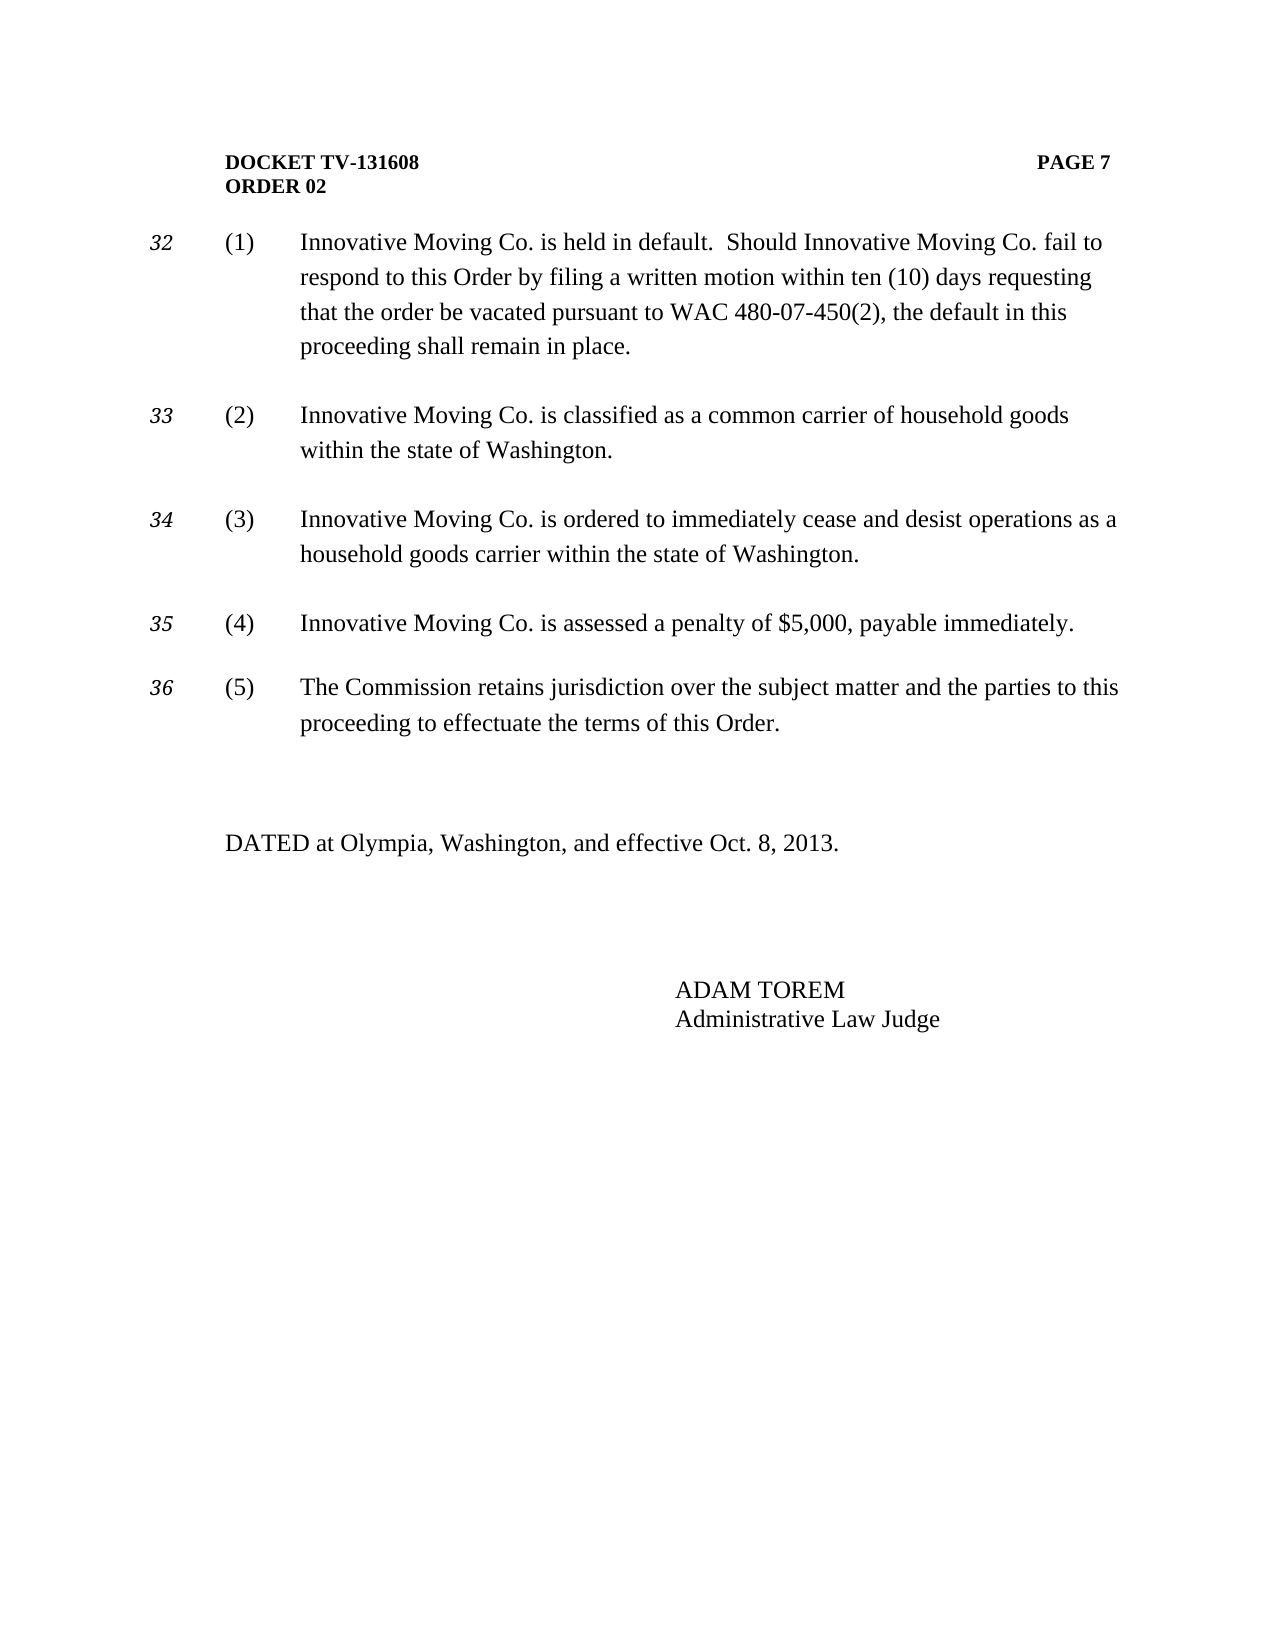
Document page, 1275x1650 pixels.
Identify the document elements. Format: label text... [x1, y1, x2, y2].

list (5) The Commission retains jurisdiction over the subject matter and the parties to this proceeding to effectuate the terms of this Order. [150, 672, 1125, 736]
text Administrative Law Judge [600, 1004, 1125, 1032]
text ADAM TOREM [225, 975, 1125, 1004]
list (4) is assessed a penalty of $5,000, payable immediately. [150, 608, 1125, 638]
list (3) is ordered to immediately cease and desist operations as a household goods carrier within the state of Washington. [150, 504, 1125, 568]
list (2) is classified as a common carrier of household goods within the state of Washington. [150, 400, 1125, 464]
text DATED at Olympia, Washington, and effective Oct. 8, 2013. [225, 828, 1125, 857]
list (1) is held in default. Should fail to respond to this Order by filing a written motion within ten (10) days requesting that the order be vacated pursuant to WAC 480-07-450(2), the default in this proceeding shall remain in place. [150, 227, 1125, 394]
